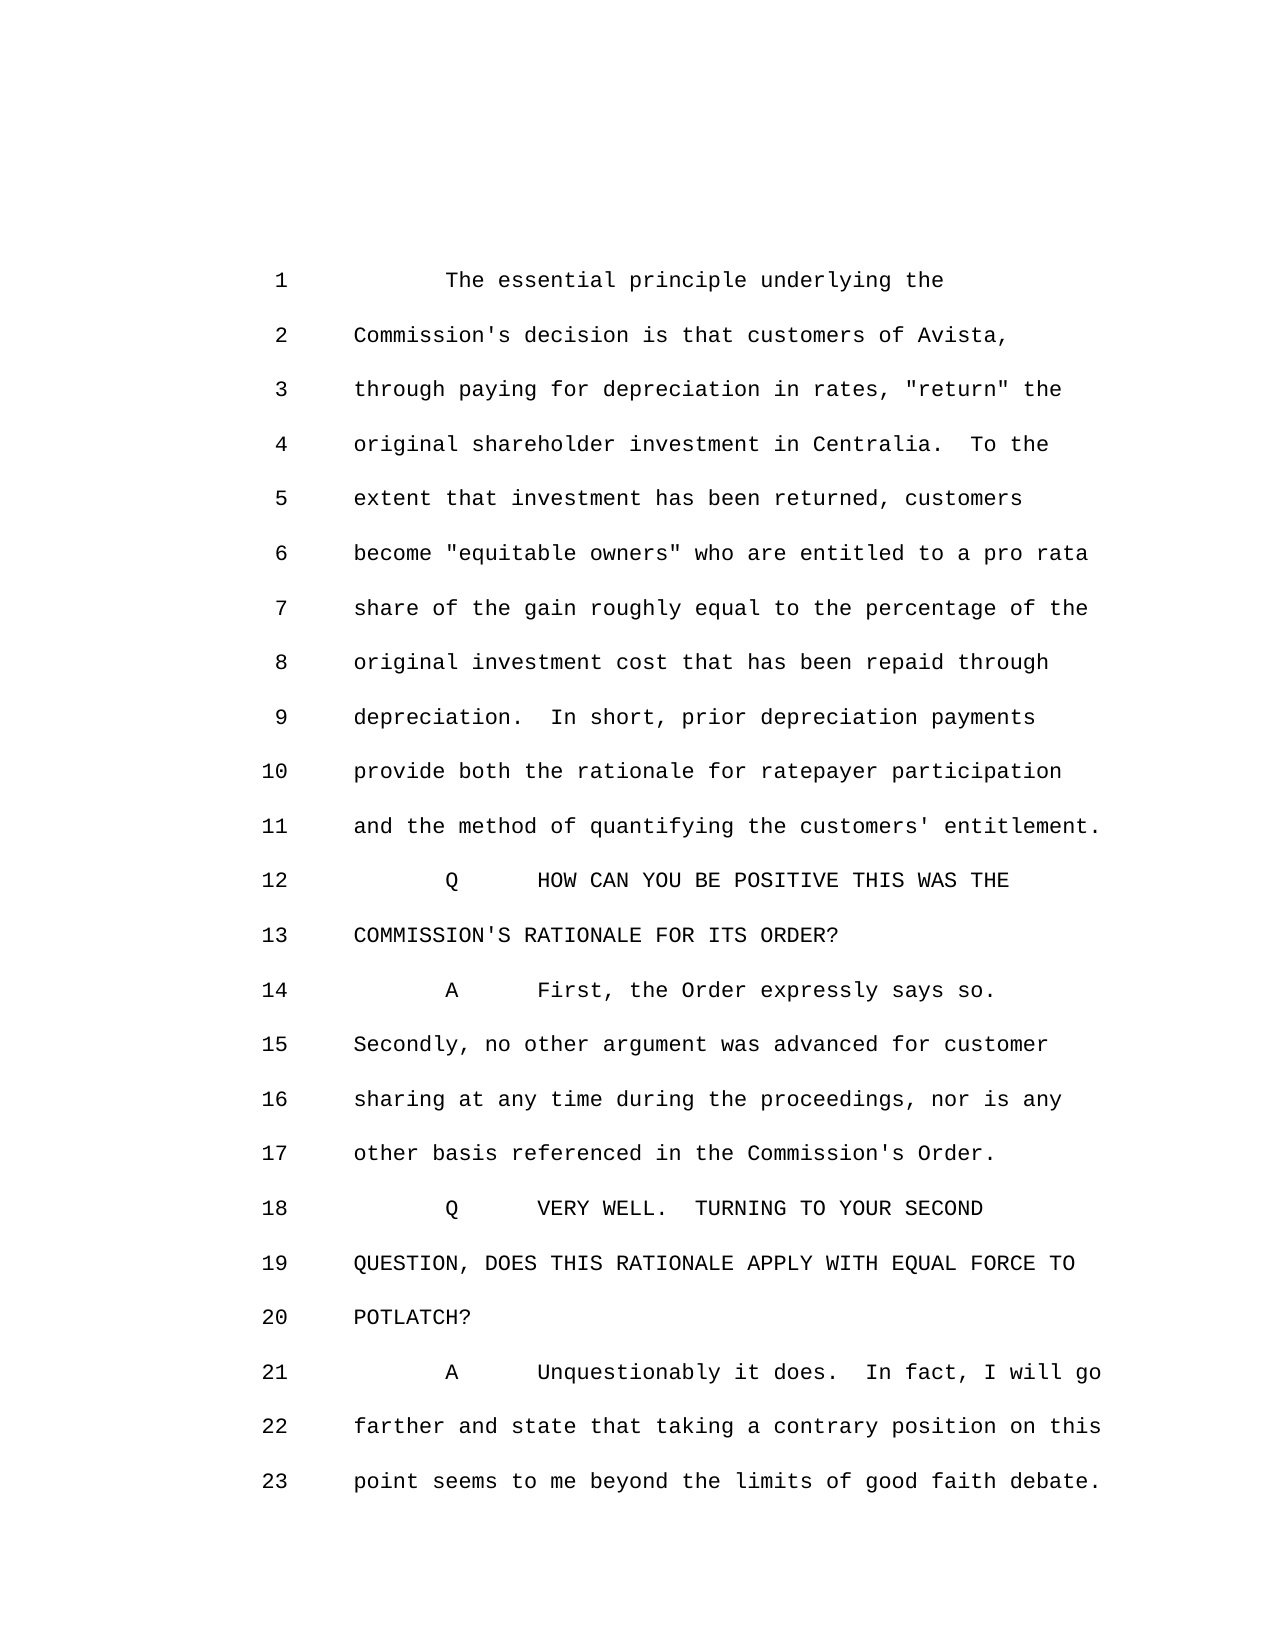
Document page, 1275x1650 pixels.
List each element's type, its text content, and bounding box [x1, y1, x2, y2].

text 10 provide both the rationale for ratepayer participation [156, 760, 1118, 785]
text 11 and the method of quantifying the customers' entitlement. [156, 815, 1118, 840]
text 21 A Unquestionably it does. In fact, I will go [156, 1361, 1118, 1386]
text 5 extent that investment has been returned, customers [156, 487, 1118, 512]
text 6 become "equitable owners" who are entitled to a pro rata [156, 542, 1118, 567]
text 7 share of the gain roughly equal to the percentage of the [156, 597, 1118, 621]
text 20 POTLATCH? [156, 1306, 1118, 1331]
text 2 Commission's decision is that customers of Avista, [156, 324, 1118, 348]
text 23 point seems to me beyond the limits of good faith debate. [156, 1470, 1118, 1495]
text 13 COMMISSION'S RATIONALE FOR ITS ORDER? [156, 924, 1118, 949]
text 18 Q VERY WELL. TURNING TO YOUR SECOND [156, 1197, 1118, 1222]
text 16 sharing at any time during the proceedings, nor is any [156, 1088, 1118, 1113]
text 4 original shareholder investment in Centralia. To the [156, 433, 1118, 458]
text 22 farther and state that taking a contrary position on this [156, 1415, 1118, 1440]
text 9 depreciation. In short, prior depreciation payments [156, 706, 1118, 731]
text 8 original investment cost that has been repaid through [156, 651, 1118, 676]
text 1 The essential principle underlying the [156, 269, 1118, 294]
text 15 Secondly, no other argument was advanced for customer [156, 1033, 1118, 1058]
text 14 A First, the Order expressly says so. [156, 979, 1118, 1003]
text 3 through paying for depreciation in rates, "return" the [156, 378, 1118, 403]
text 17 other basis referenced in the Commission's Order. [156, 1142, 1118, 1167]
text 19 QUESTION, DOES THIS RATIONALE APPLY WITH EQUAL FORCE TO [156, 1252, 1118, 1276]
text 12 Q HOW CAN YOU BE POSITIVE THIS WAS THE [156, 869, 1118, 894]
